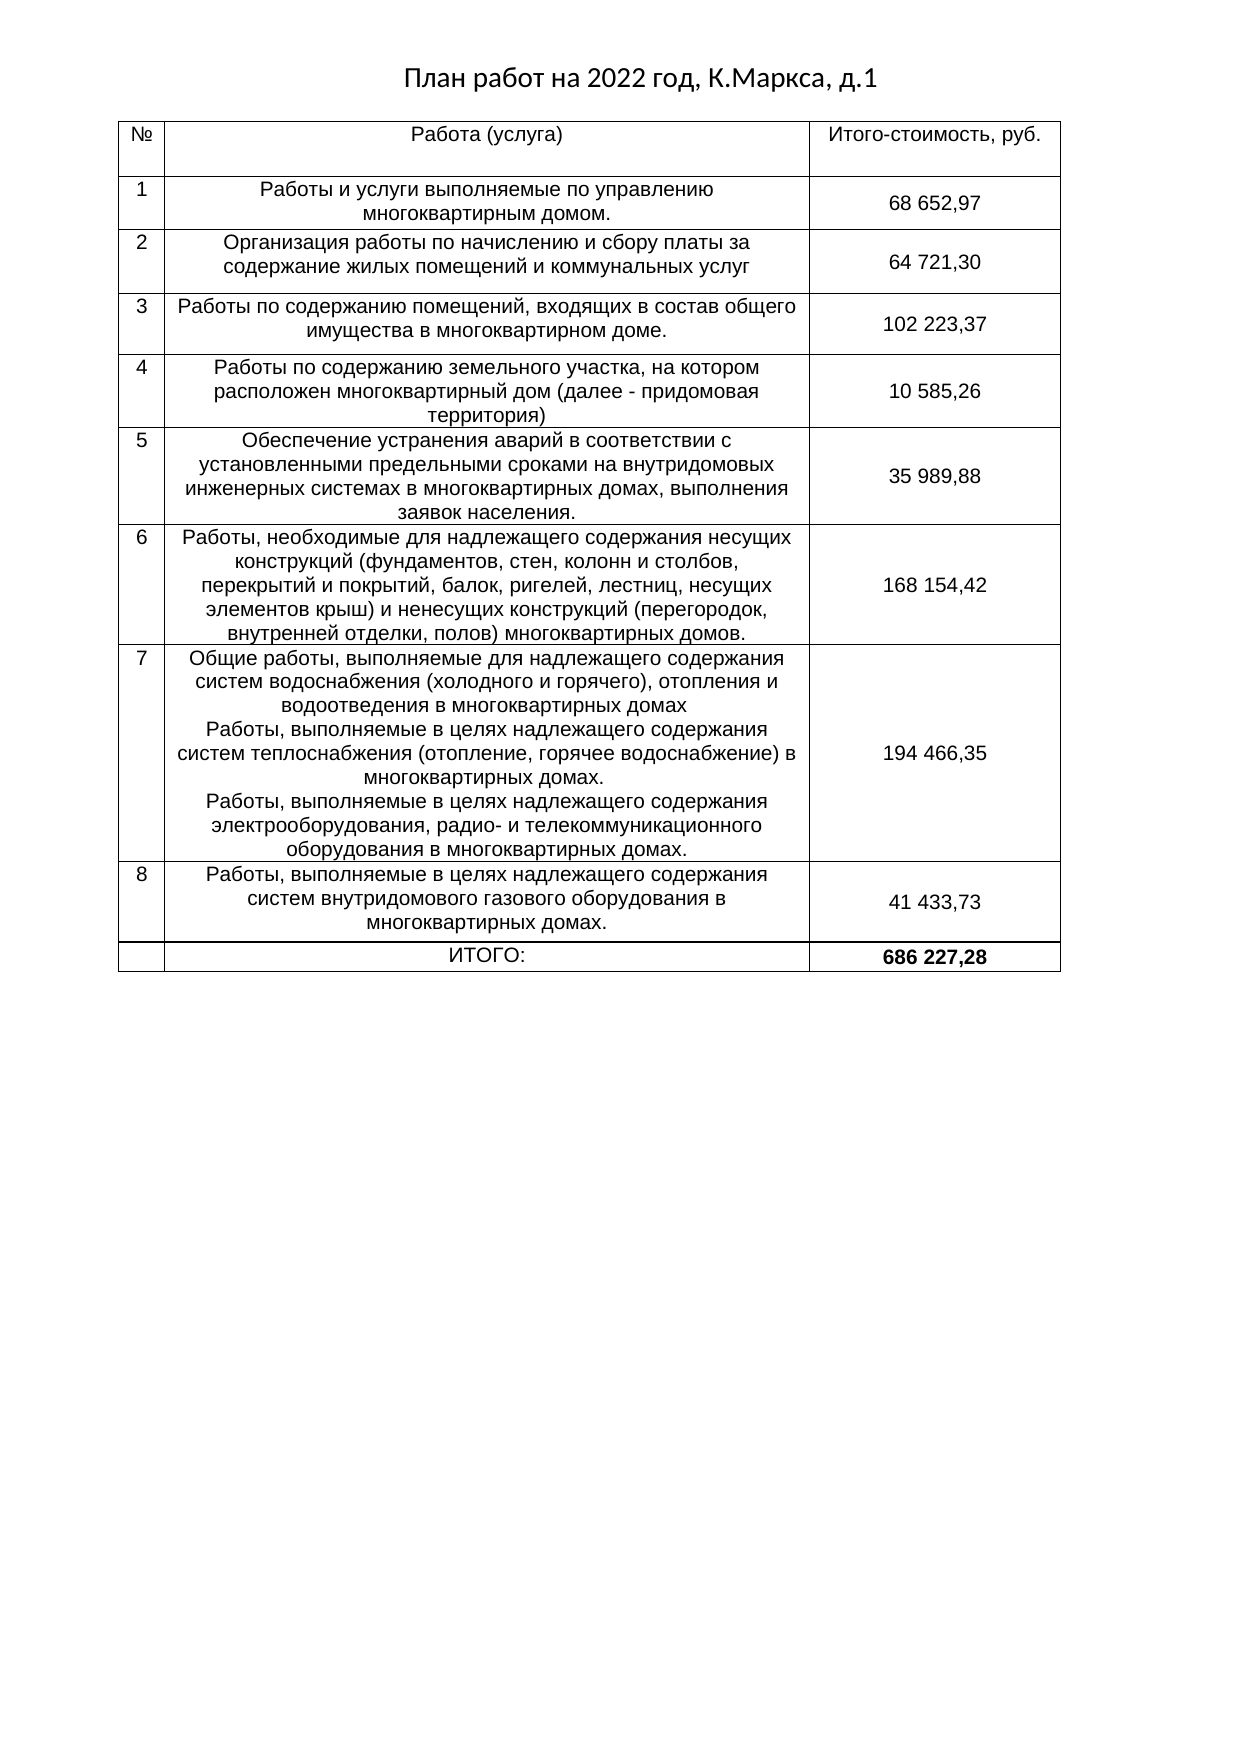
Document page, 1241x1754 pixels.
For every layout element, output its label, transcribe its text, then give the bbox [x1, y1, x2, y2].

table_cell 8 [119, 862, 164, 941]
table_header Итого-стоимость, руб. [810, 122, 1060, 176]
table_cell 194 466,35 [810, 645, 1060, 861]
table_cell 4 [119, 355, 164, 427]
table_cell Организация работы по начислению и сбору платы за содержание жилых помещений и коммунальных услуг [165, 230, 809, 293]
table_cell 3 [119, 294, 164, 354]
table_cell 41 433,73 [810, 862, 1060, 941]
table_cell 102 223,37 [810, 294, 1060, 354]
table_header Работа (услуга) [165, 122, 809, 176]
table_cell 35 989,88 [810, 428, 1060, 523]
table_cell Работы и услуги выполняемые по управлению многоквартирным домом. [165, 177, 809, 229]
table_cell Общие работы, выполняемые для надлежащего содержания систем водоснабжения (холодного и горячего), отопления и водоотведения в многоквартирных домах Работы, выполняемые в целях надлежащего содержания систем теплоснабжения (отопление, горячее водоснабжение) в многоквартирных домах. Работы, выполняемые в целях надлежащего содержания электрооборудования, радио- и телекоммуникационного оборудования в многоквартирных домах. [165, 645, 809, 861]
table_cell 168 154,42 [810, 525, 1060, 644]
text План работ на 2022 год, К.Маркса, д.1 [130, 59, 1152, 95]
table_cell 68 652,97 [810, 177, 1060, 229]
table_cell 64 721,30 [810, 230, 1060, 293]
table_cell Работы по содержанию земельного участка, на котором расположен многоквартирный дом (далее - придомовая территория) [165, 355, 809, 427]
table_cell 2 [119, 230, 164, 293]
table_header № [119, 122, 164, 176]
table_cell ИТОГО: [165, 943, 809, 971]
table_cell Работы, необходимые для надлежащего содержания несущих конструкций (фундаментов, стен, колонн и столбов, перекрытий и покрытий, балок, ригелей, лестниц, несущих элементов крыш) и ненесущих конструкций (перегородок, внутренней отделки, полов) многоквартирных домов. [165, 525, 809, 644]
table_cell 7 [119, 645, 164, 861]
table_cell [119, 943, 164, 971]
table_cell Обеспечение устранения аварий в соответствии с установленными предельными сроками на внутридомовых инженерных системах в многоквартирных домах, выполнения заявок населения. [165, 428, 809, 523]
table_cell 686 227,28 [810, 943, 1060, 971]
table_cell 10 585,26 [810, 355, 1060, 427]
table_cell 6 [119, 525, 164, 644]
table_cell 1 [119, 177, 164, 229]
table_cell 5 [119, 428, 164, 523]
table_cell Работы, выполняемые в целях надлежащего содержания систем внутридомового газового оборудования в многоквартирных домах. [165, 862, 809, 941]
table_cell Работы по содержанию помещений, входящих в состав общего имущества в многоквартирном доме. [165, 294, 809, 354]
